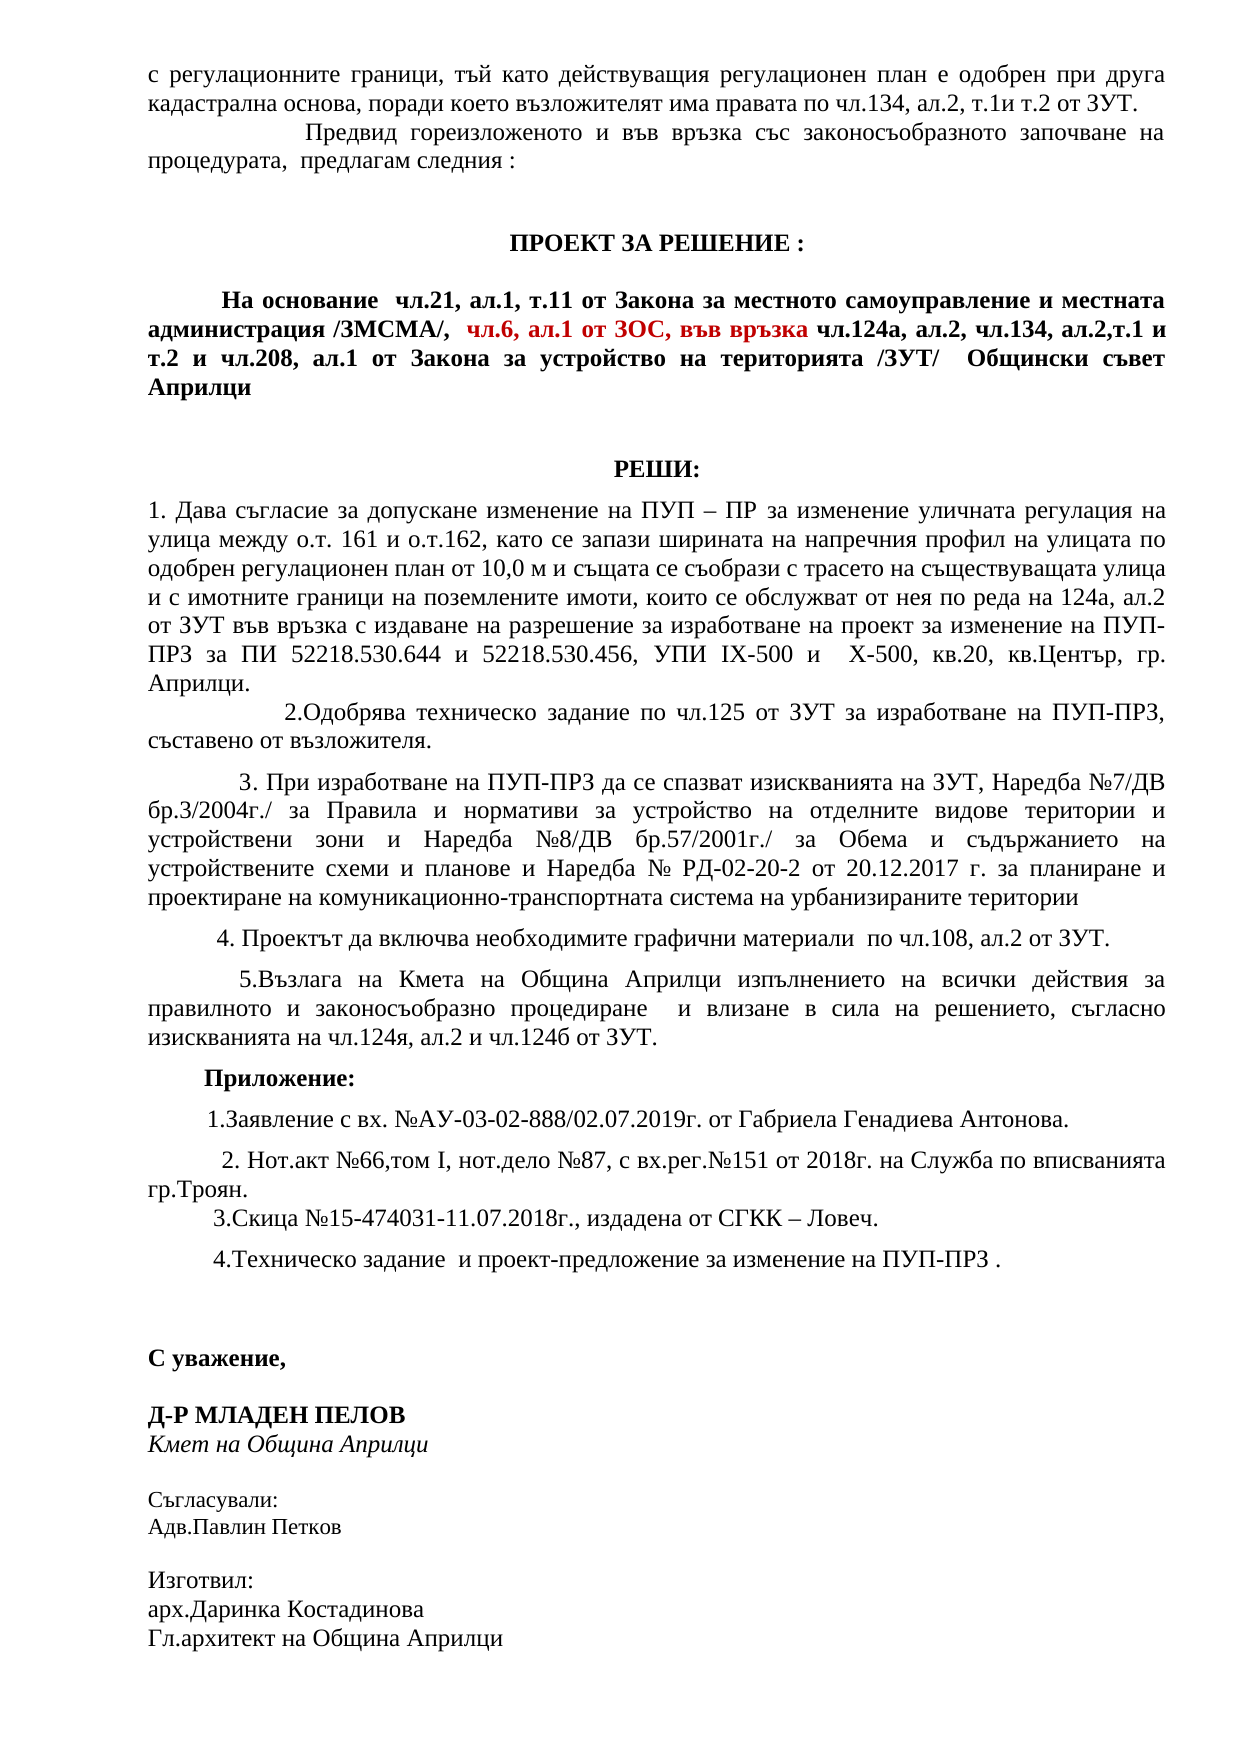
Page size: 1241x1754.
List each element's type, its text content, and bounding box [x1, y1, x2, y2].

text Адв.Павлин Петков [148, 1513, 1167, 1539]
text Приложение: [148, 1063, 1167, 1092]
text Гл.архитект на Община Априлци [148, 1623, 1167, 1652]
text 2.Одобрява техническо задание по чл.125 от ЗУТ за изработване на ПУП-ПРЗ, съставено от възложителя. [148, 697, 1167, 754]
text РЕШИ: [148, 454, 1167, 483]
text 4.Техническо задание и проект-предложение за изменение на ПУП-ПРЗ . [148, 1244, 1167, 1273]
text 5.Възлага на Кмета на Община Априлци изпълнението на всички действия за правилното и законосъобразно процедиране и влизане в сила на решението, съгласно изискванията на чл.124я, ал.2 и чл.124б от ЗУТ. [148, 964, 1167, 1050]
text 1.Заявление с вх. №АУ-03-02-888/02.07.2019г. от Габриела Генадиева Антонова. [148, 1104, 1167, 1133]
text 4. Проектът да включва необходимите графични материали по чл.108, ал.2 от ЗУТ. [148, 923, 1167, 952]
text 2. Нот.акт №66,том I, нот.дело №87, с вх.рег.№151 от 2018г. на Служба по вписванията гр.Троян. [148, 1145, 1167, 1203]
text Изготвил: [148, 1566, 1167, 1594]
text арх.Даринка Костадинова [148, 1594, 1167, 1623]
text 3. При изработване на ПУП-ПРЗ да се спазват изискванията на ЗУТ, Наредба №7/ДВ бр.3/2004г./ за Правила и нормативи за устройство на отделните видове територии и устройствени зони и Наредба №8/ДВ бр.57/2001г./ за Обема и съдържанието на устройствените схеми и планове и Наредба № РД-02-20-2 от 20.12.2017 г. за планиране и проектиране на комуникационно-транспортната система на урбанизираните територии [148, 767, 1167, 910]
text С уважение, [148, 1343, 1167, 1372]
text ПРОЕКТ ЗА РЕШЕНИЕ : [148, 228, 1167, 257]
text Предвид гореизложеното и във връзка със законосъобразното започване на процедурата, предлагам следния : [148, 117, 1167, 174]
text Съгласували: [148, 1487, 1167, 1513]
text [148, 59, 1167, 117]
text Кмет на Община Априлци [148, 1429, 1167, 1458]
text На основание чл.21, ал.1, т.11 от Закона за местното самоуправление и местната администрация /ЗМСМА/, чл.6, ал.1 от ЗОС, във връзка чл.124а, ал.2, чл.134, ал.2,т.1 и т.2 и чл.208, ал.1 от Закона за устройство на територията /ЗУТ/ Общински съвет Априлци [148, 285, 1167, 400]
text 3.Скица №15-474031-11.07.2018г., издадена от СГКК – Ловеч. [148, 1203, 1167, 1232]
text Д-Р МЛАДЕН ПЕЛОВ [148, 1400, 1167, 1429]
text 1. Дава съгласие за допускане изменение на ПУП – ПР за изменение уличната регулация на улица между о.т. 161 и о.т.162, като се запази ширината на напречния профил на улицата по одобрен регулационен план от 10,0 м и същата се съобрази с трасето на съществуващата улица и с имотните граници на поземлените имоти, които се обслужват от нея по реда на 124а, ал.2 от ЗУТ във връзка с издаване на разрешение за изработване на проект за изменение на ПУП-ПРЗ за ПИ 52218.530.644 и 52218.530.456, УПИ IX-500 и X-500, кв.20, кв.Център, гр. Априлци. [148, 495, 1167, 697]
